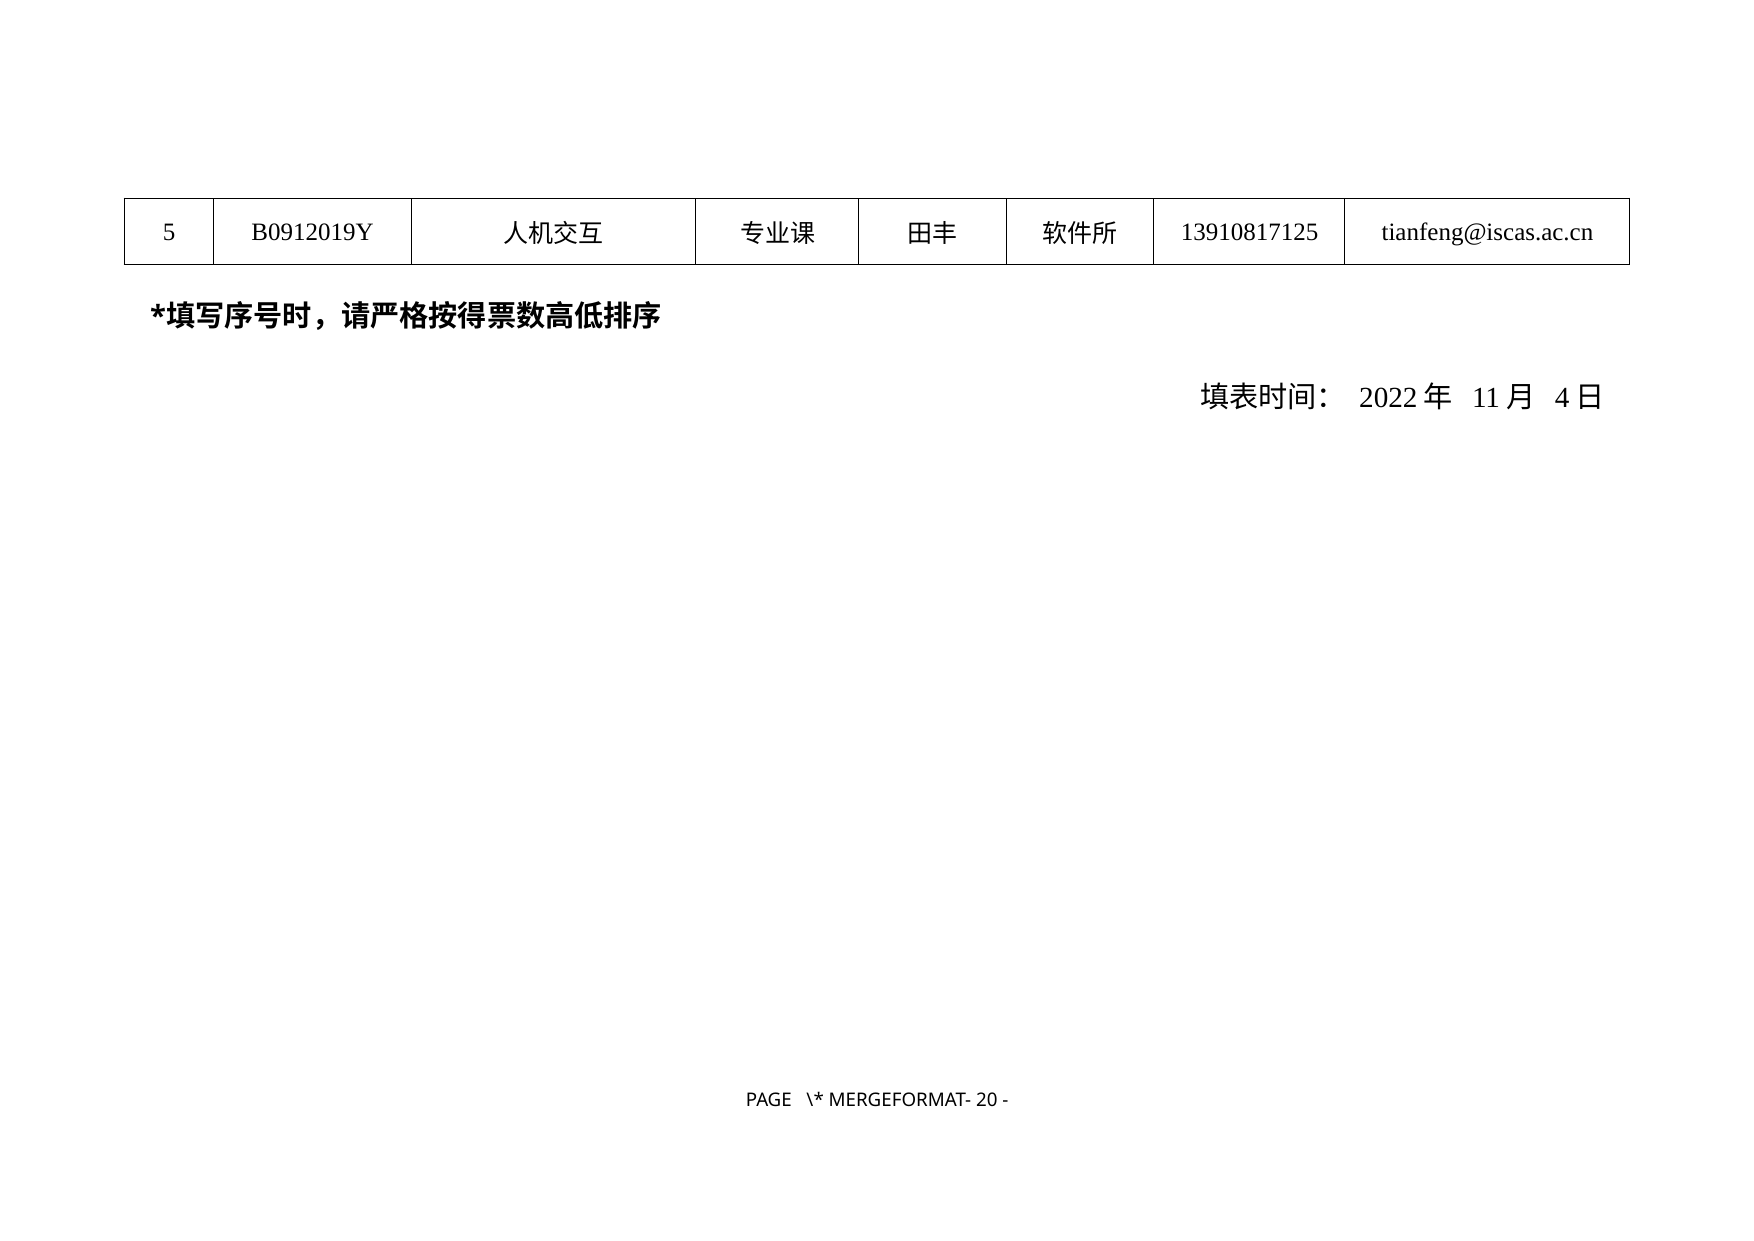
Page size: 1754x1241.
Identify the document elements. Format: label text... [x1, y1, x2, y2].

table_cell tianfeng@iscas.ac.cn [1345, 199, 1629, 264]
table_cell 人机交互 [412, 199, 695, 264]
text 填表时间： 2022年 11月 4日 [150, 362, 1604, 427]
table_cell B0912019Y [214, 199, 411, 264]
table_cell 软件所 [1007, 199, 1153, 264]
table_cell 专业课 [696, 199, 858, 264]
table_cell 田丰 [859, 199, 1006, 264]
table_cell 13910817125 [1154, 199, 1344, 264]
text *填写序号时，请严格按得票数高低排序 [150, 281, 1604, 346]
table_cell 5 [125, 199, 213, 264]
